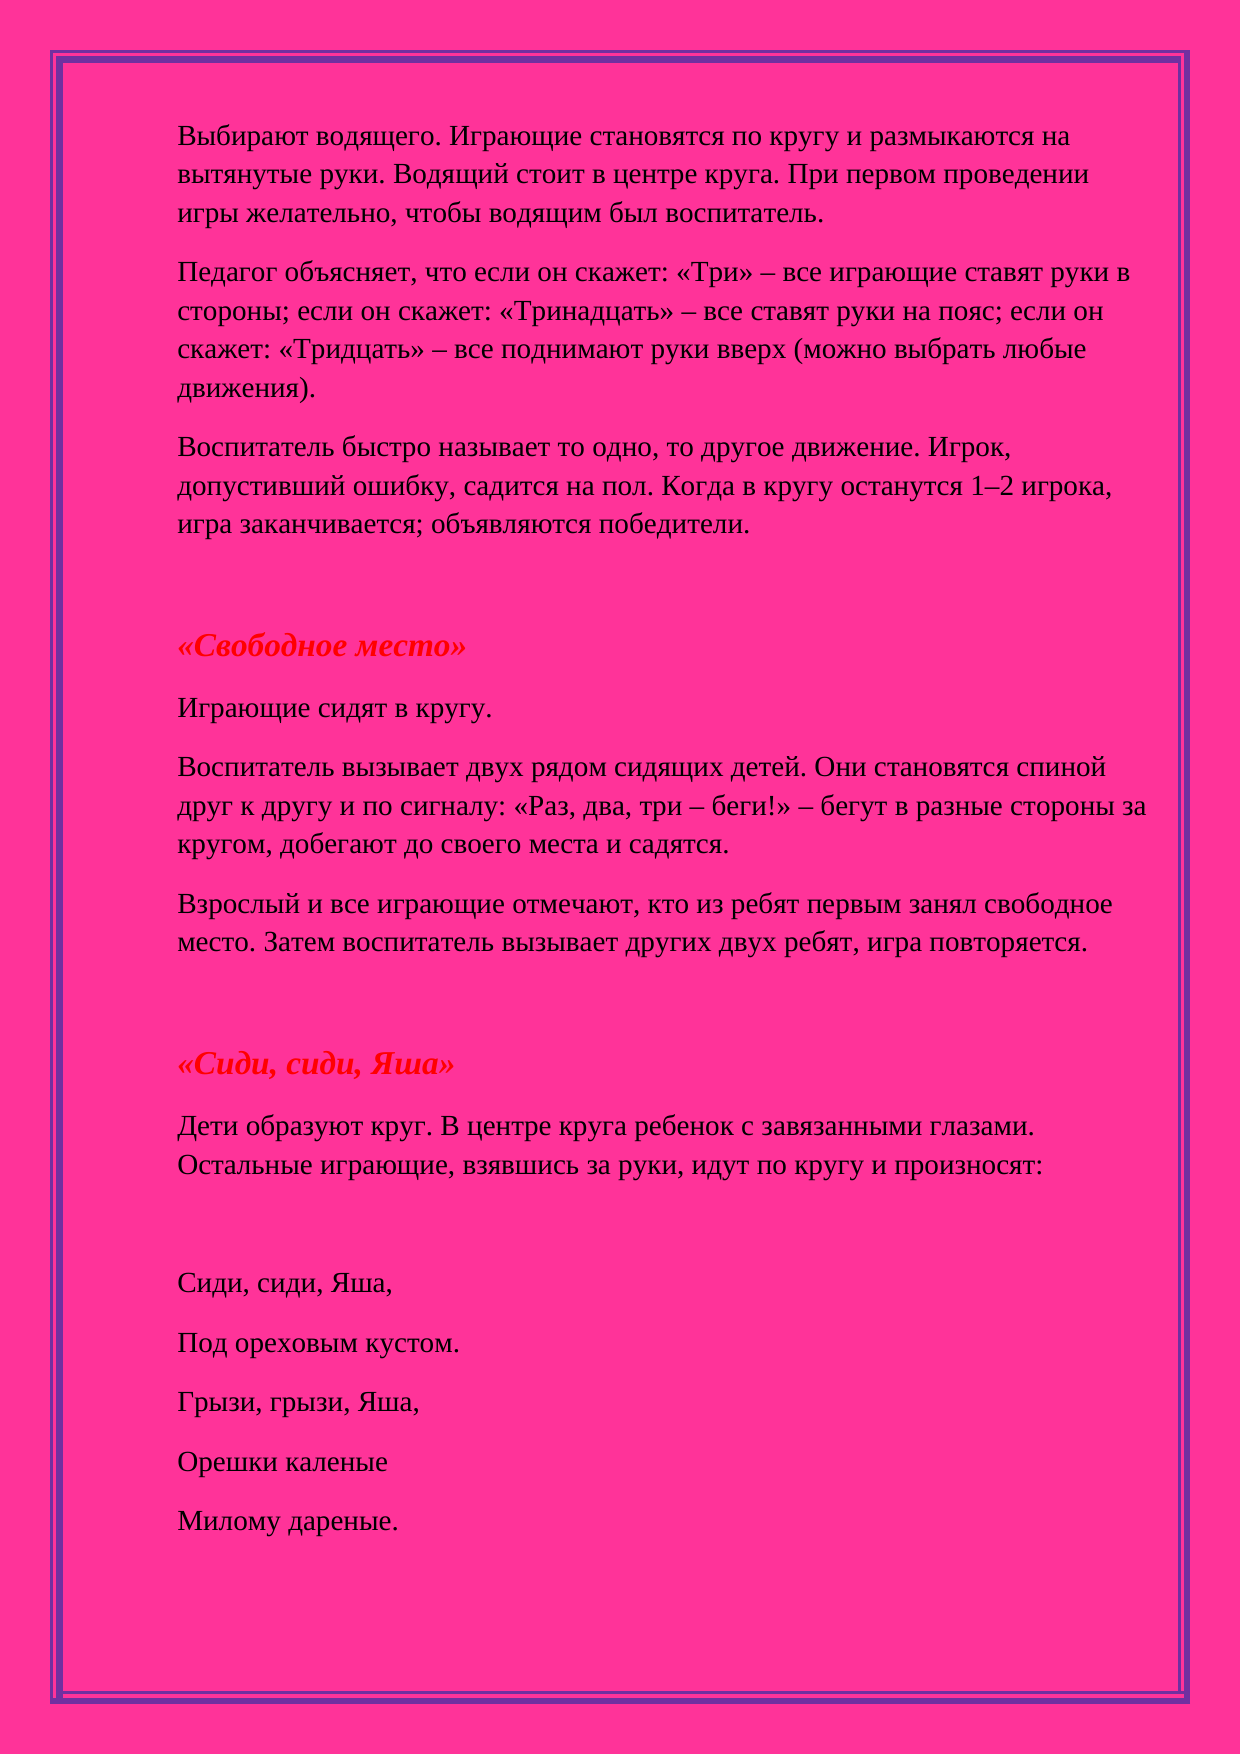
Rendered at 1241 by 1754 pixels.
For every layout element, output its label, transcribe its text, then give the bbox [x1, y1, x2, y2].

text Воспитатель вызывает двух рядом сидящих детей. Они становятся спиной друг к другу и по сигналу: «Раз, два, три – беги!» – бегут в разные стороны за кругом, добегают до своего места и садятся. [177, 749, 1152, 860]
text Орешки каленые [177, 1444, 1152, 1477]
text «Сиди, сиди, Яша» [177, 1043, 1152, 1082]
text Воспитатель быстро называет то одно, то другое движение. Игрок, допустивший ошибку, садится на пол. Когда в кругу останутся 1–2 игрока, игра заканчивается; объявляются победители. [177, 429, 1152, 540]
text Грызи, грызи, Яша, [177, 1384, 1152, 1418]
text Сиди, сиди, Яша, [177, 1266, 1152, 1299]
text Играющие сидят в кругу. [177, 690, 1152, 724]
text Выбирают водящего. Играющие становятся по кругу и размыкаются на вытянутые руки. Водящий стоит в центре круга. При первом проведении игры желательно, чтобы водящим был воспитатель. [177, 118, 1152, 229]
text Милому дареные. [177, 1503, 1152, 1537]
text Взрослый и все играющие отмечают, кто из ребят первым занял свободное место. Затем воспитатель вызывает других двух ребят, игра повторяется. [177, 886, 1152, 958]
text Педагог объясняет, что если он скажет: «Три» – все играющие ставят руки в стороны; если он скажет: «Тринадцать» – все ставят руки на пояс; если он скажет: «Тридцать» – все поднимают руки вверх (можно выбрать любые движения). [177, 254, 1152, 404]
text Дети образуют круг. В центре круга ребенок с завязанными глазами. Остальные играющие, взявшись за руки, идут по кругу и произносят: [177, 1108, 1152, 1180]
text Под ореховым кустом. [177, 1325, 1152, 1358]
text «Свободное место» [177, 625, 1152, 664]
